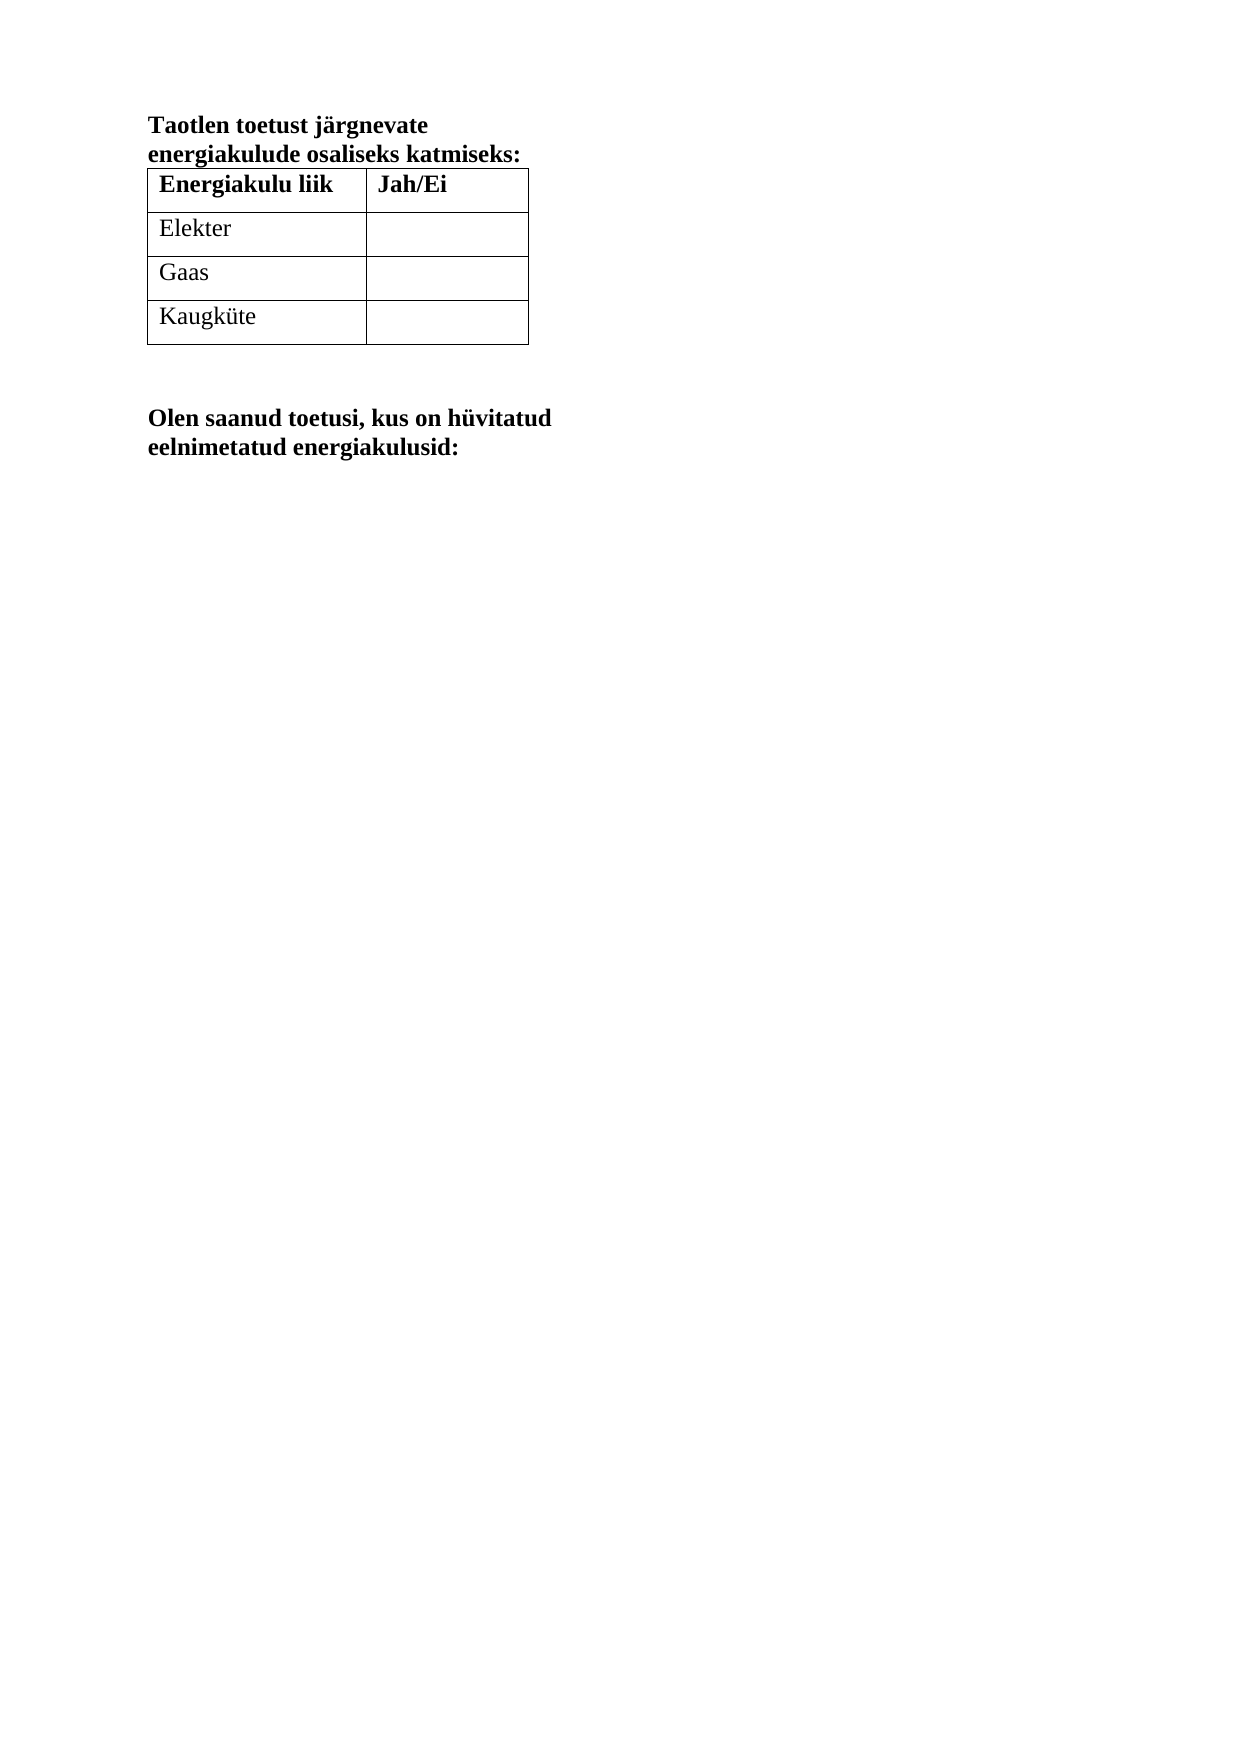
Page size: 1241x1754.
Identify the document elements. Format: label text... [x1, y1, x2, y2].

table_cell [367, 301, 528, 344]
table_cell Elekter [148, 213, 366, 256]
table_cell [367, 257, 528, 300]
text Taotlen toetust järgnevate energiakulude osaliseks katmiseks: [148, 111, 583, 168]
text Olen saanud toetusi, kus on hüvitatud eelnimetatud energiakulusid: [148, 403, 583, 460]
table_cell Kaugküte [148, 301, 366, 344]
table_cell [367, 213, 528, 256]
table_header Jah/Ei [367, 169, 528, 212]
table_header Energiakulu liik [148, 169, 366, 212]
table_cell Gaas [148, 257, 366, 300]
